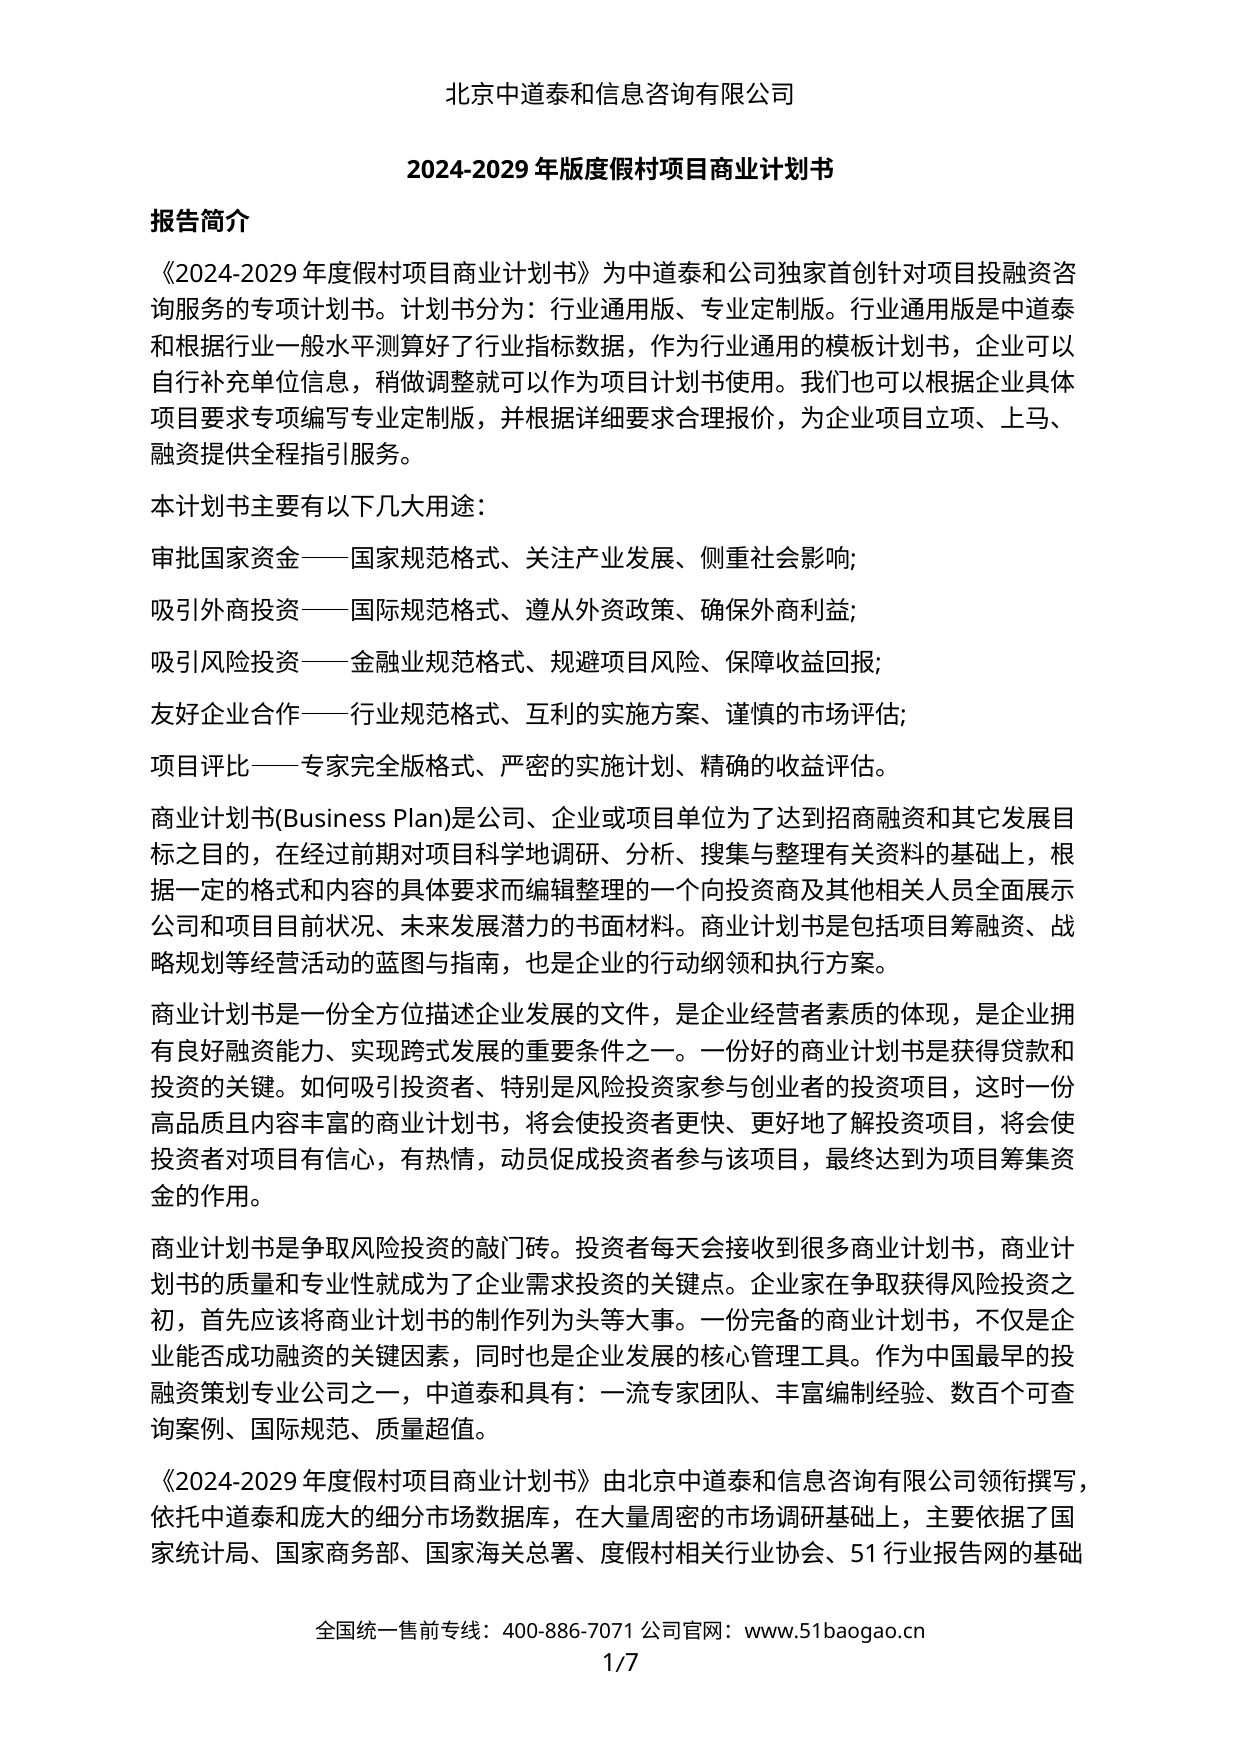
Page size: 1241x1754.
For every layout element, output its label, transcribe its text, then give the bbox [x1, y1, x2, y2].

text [150, 1461, 1090, 1570]
text 商业计划书是争取风险投资的敲门砖。投资者每天会接收到很多商业计划书，商业计划书的质量和专业性就成为了企业需求投资的关键点。企业家在争取获得风险投资之初，首先应该将商业计划书的制作列为头等大事。一份完备的商业计划书，不仅是企业能否成功融资的关键因素，同时也是企业发展的核心管理工具。作为中国最早的投融资策划专业公司之一，中道泰和具有：一流专家团队、丰富编制经验、数百个可查询案例、国际规范、质量超值。 [150, 1228, 1090, 1446]
text 审批国家资金——国家规范格式、关注产业发展、侧重社会影响; [150, 539, 1090, 575]
text 商业计划书(Business Plan)是公司、企业或项目单位为了达到招商融资和其它发展目标之目的，在经过前期对项目科学地调研、分析、搜集与整理有关资料的基础上，根据一定的格式和内容的具体要求而编辑整理的一个向投资商及其他相关人员全面展示公司和项目目前状况、未来发展潜力的书面材料。商业计划书是包括项目筹融资、战略规划等经营活动的蓝图与指南，也是企业的行动纲领和执行方案。 [150, 798, 1090, 979]
text 友好企业合作——行业规范格式、互利的实施方案、谨慎的市场评估; [150, 694, 1090, 731]
text 吸引外商投资——国际规范格式、遵从外资政策、确保外商利益; [150, 591, 1090, 627]
text 商业计划书是一份全方位描述企业发展的文件，是企业经营者素质的体现，是企业拥有良好融资能力、实现跨式发展的重要条件之一。一份好的商业计划书是获得贷款和投资的关键。如何吸引投资者、特别是风险投资家参与创业者的投资项目，这时一份高品质且内容丰富的商业计划书，将会使投资者更快、更好地了解投资项目，将会使投资者对项目有信心，有热情，动员促成投资者参与该项目，最终达到为项目筹集资金的作用。 [150, 995, 1090, 1212]
text 本计划书主要有以下几大用途： [150, 487, 1090, 523]
text 报告简介 [150, 202, 1090, 238]
text 2024-2029年版度假村项目商业计划书 [150, 150, 1090, 186]
text 项目评比——专家完全版格式、严密的实施计划、精确的收益评估。 [150, 746, 1090, 782]
text 吸引风险投资——金融业规范格式、规避项目风险、保障收益回报; [150, 642, 1090, 679]
text 《2024-2029年度假村项目商业计划书》为中道泰和公司独家首创针对项目投融资咨询服务的专项计划书。计划书分为：行业通用版、专业定制版。行业通用版是中道泰和根据行业一般水平测算好了行业指标数据，作为行业通用的模板计划书，企业可以自行补充单位信息，稍做调整就可以作为项目计划书使用。我们也可以根据企业具体项目要求专项编写专业定制版，并根据详细要求合理报价，为企业项目立项、上马、融资提供全程指引服务。 [150, 254, 1090, 471]
